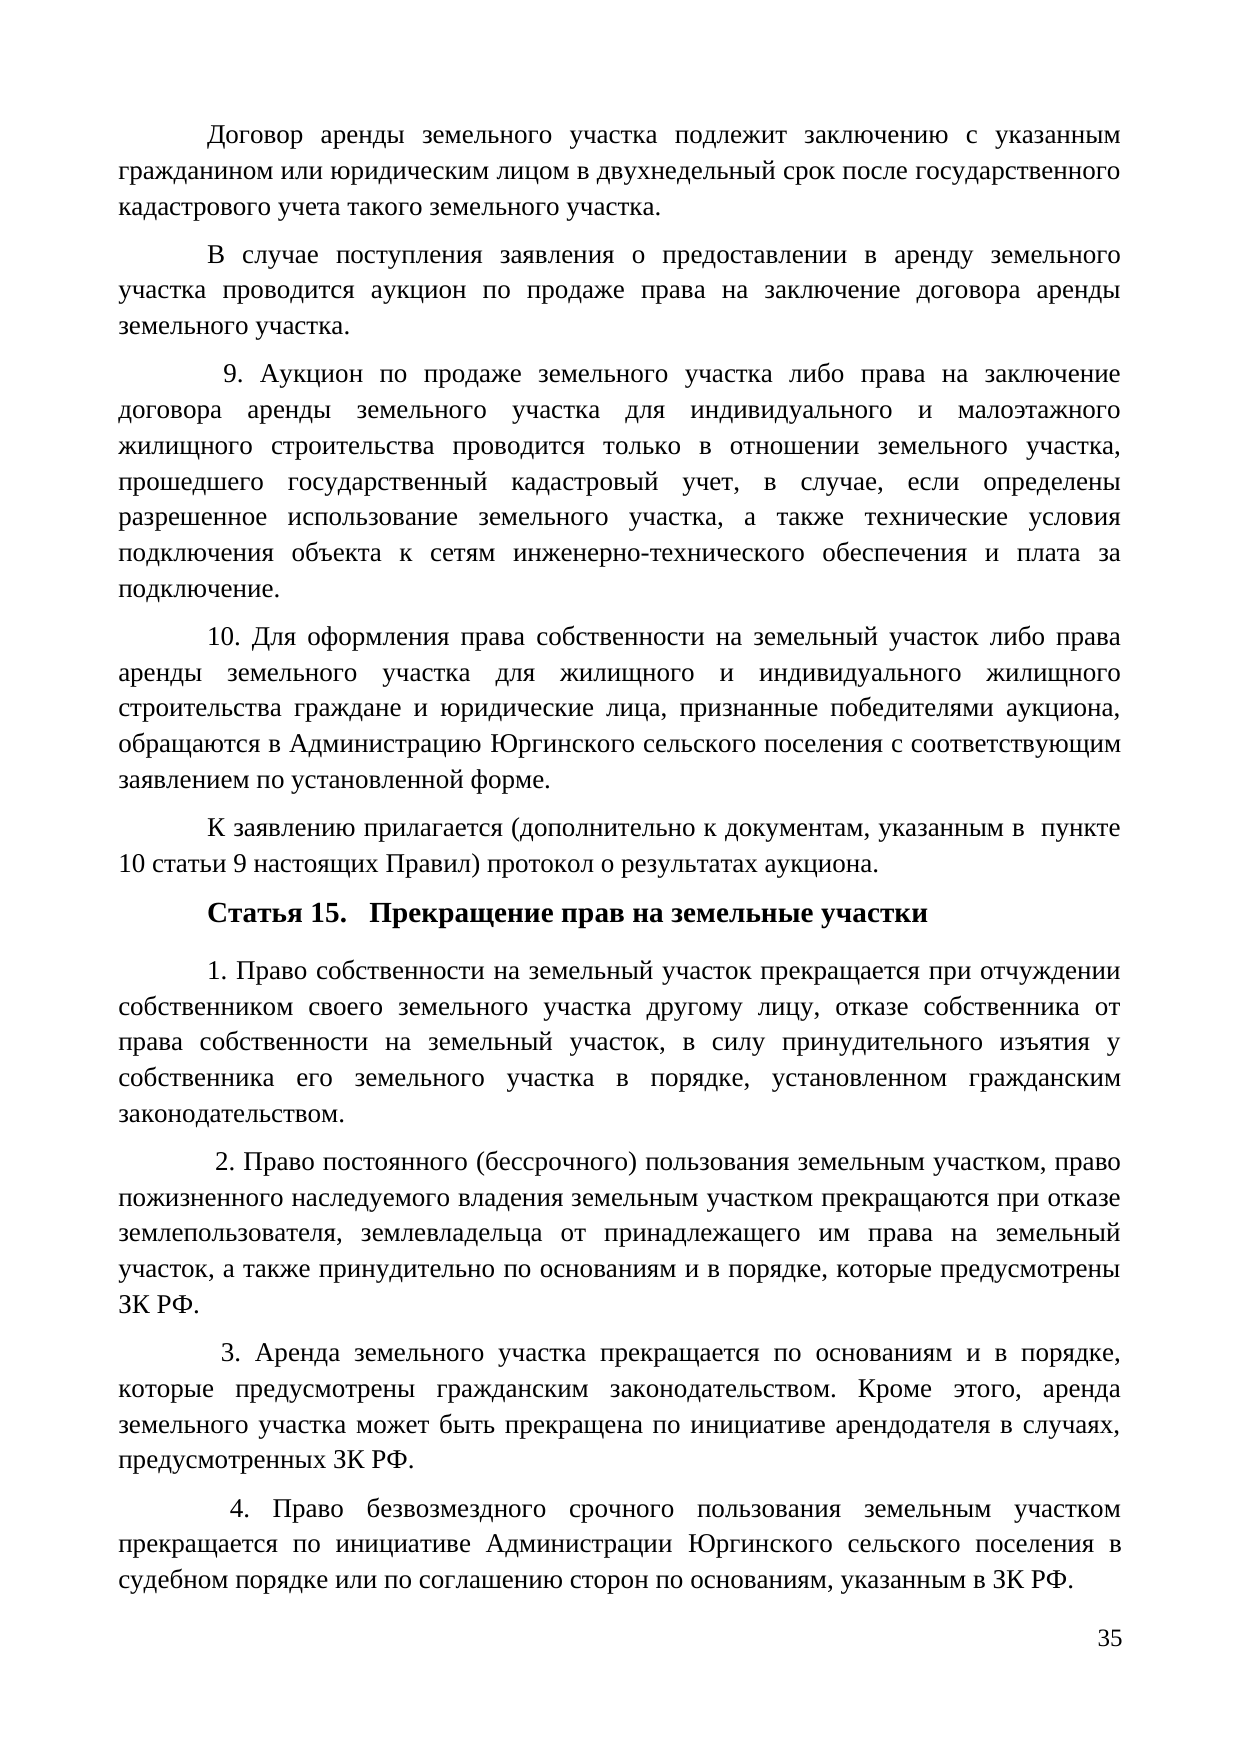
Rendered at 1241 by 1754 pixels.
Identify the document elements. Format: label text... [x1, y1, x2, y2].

text 3. Аренда земельного участка прекращается по основаниям и в порядке, которые предусмотрены гражданским законодательством. Кроме этого, аренда земельного участка может быть прекращена по инициативе арендодателя в случаях, предусмотренных ЗК РФ. [118, 1336, 1122, 1474]
text В случае поступления заявления о предоставлении в аренду земельного участка проводится аукцион по продаже права на заключение договора аренды земельного участка. [118, 238, 1122, 340]
text Прекращение прав на земельные участки [207, 895, 1122, 929]
text 4. Право безвозмездного срочного пользования земельным участком прекращается по инициативе Администрации Юргинского сельского поселения в судебном порядке или по соглашению сторон по основаниям, указанным в ЗК РФ. [118, 1492, 1122, 1594]
text 1. Право собственности на земельный участок прекращается при отчуждении собственником своего земельного участка другому лицу, отказе собственника от права собственности на земельный участок, в силу принудительного изъятия у собственника его земельного участка в порядке, установленном гражданским законодательством. [118, 954, 1122, 1128]
text 9. Аукцион по продаже земельного участка либо права на заключение договора аренды земельного участка для индивидуального и малоэтажного жилищного строительства проводится только в отношении земельного участка, прошедшего государственный кадастровый учет, в случае, если определены разрешенное использование земельного участка, а также технические условия подключения объекта к сетям инженерно-технического обеспечения и плата за подключение. [118, 357, 1122, 603]
text К заявлению прилагается (дополнительно к документам, указанным в пункте 10 статьи 9 настоящих Правил) протокол о результатах аукциона. [118, 811, 1122, 878]
text 2. Право постоянного (бессрочного) пользования земельным участком, право пожизненного наследуемого владения земельным участком прекращаются при отказе землепользователя, землевладельца от принадлежащего им права на земельный участок, а также принудительно по основаниям и в порядке, которые предусмотрены ЗК РФ. [118, 1145, 1122, 1319]
text 10. Для оформления права собственности на земельный участок либо права аренды земельного участка для жилищного и индивидуального жилищного строительства граждане и юридические лица, признанные победителями аукциона, обращаются в Администрацию Юргинского сельского поселения с соответствующим заявлением по установленной форме. [118, 620, 1122, 794]
text Договор аренды земельного участка подлежит заключению с указанным гражданином или юридическим лицом в двухнедельный срок после государственного кадастрового учета такого земельного участка. [118, 118, 1122, 221]
